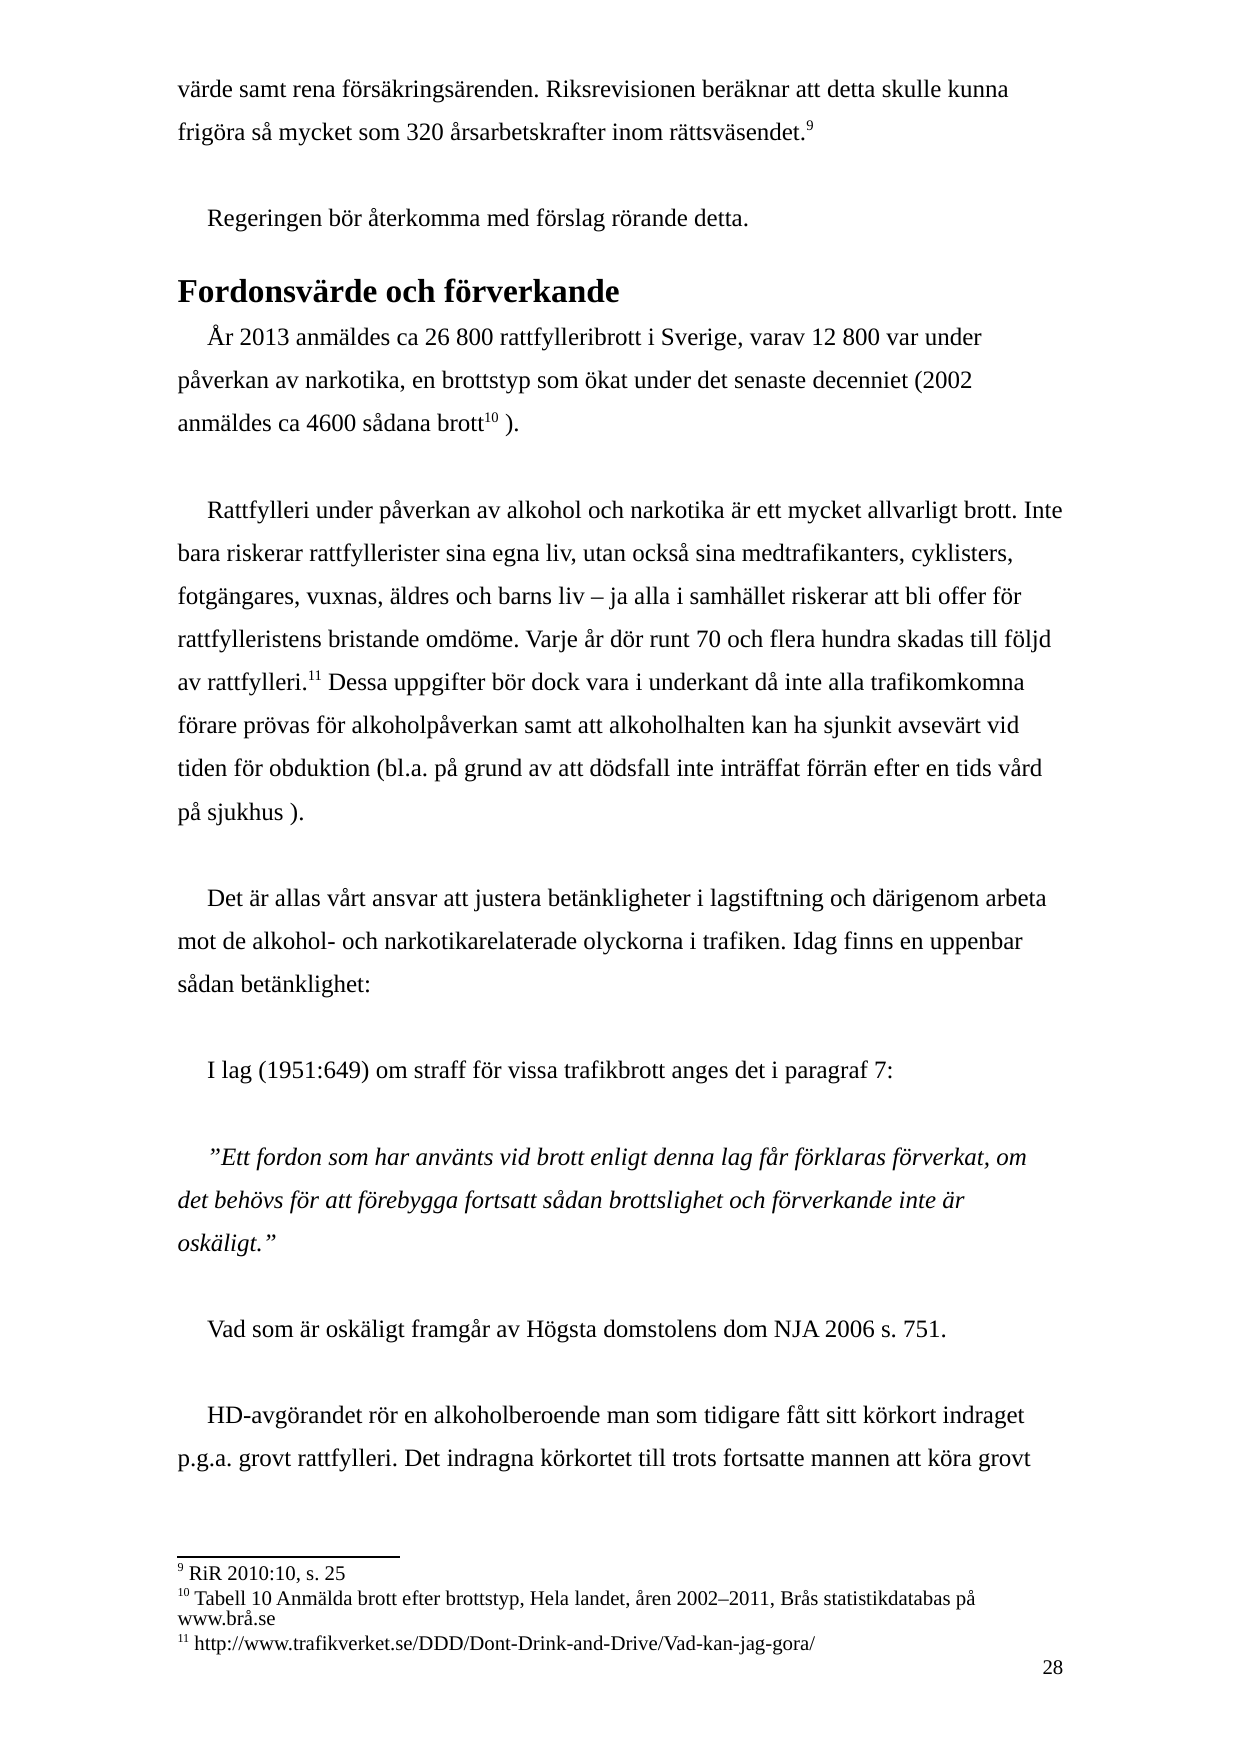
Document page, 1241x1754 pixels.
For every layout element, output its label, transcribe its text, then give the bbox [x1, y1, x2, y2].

subtitle Fordonsvärde och förverkande [177, 271, 1063, 310]
text Regeringen bör återkomma med förslag rörande detta. [177, 203, 1063, 232]
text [177, 1400, 1063, 1472]
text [177, 74, 1063, 146]
text År 2013 anmäldes ca 26 800 rattfylleribrott i Sverige, varav 12 800 var under påverkan av narkotika, en brottstyp som ökat under det senaste decenniet (2002 anmäldes ca 4600 sådana brott ). [177, 322, 1063, 437]
text Det är allas vårt ansvar att justera betänkligheter i lagstiftning och därigenom arbeta mot de alkohol- och narkotikarelaterade olyckorna i trafiken. Idag finns en uppenbar sådan betänklighet: [177, 883, 1063, 998]
text Vad som är oskäligt framgår av Högsta domstolens dom NJA 2006 s. 751. [177, 1314, 1063, 1343]
text ”Ett fordon som har använts vid brott enligt denna lag får förklaras förverkat, om det behövs för att förebygga fortsatt sådan brottslighet och förverkande inte är oskäligt.” [177, 1142, 1063, 1257]
text I lag (1951:649) om straff för vissa trafikbrott anges det i paragraf 7: [177, 1055, 1063, 1084]
text Rattfylleri under påverkan av alkohol och narkotika är ett mycket allvarligt brott. Inte bara riskerar rattfyllerister sina egna liv, utan också sina medtrafikanters, cyklisters, fotgängares, vuxnas, äldres och barns liv – ja alla i samhället riskerar att bli offer för rattfylleristens bristande omdöme. Varje år dör runt 70 och flera hundra skadas till följd av rattfylleri. Dessa uppgifter bör dock vara i underkant då inte alla trafikomkomna förare prövas för alkoholpåverkan samt att alkoholhalten kan ha sjunkit avsevärt vid tiden för obduktion (bl.a. på grund av att dödsfall inte inträffat förrän efter en tids vård på sjukhus ). [177, 495, 1063, 825]
